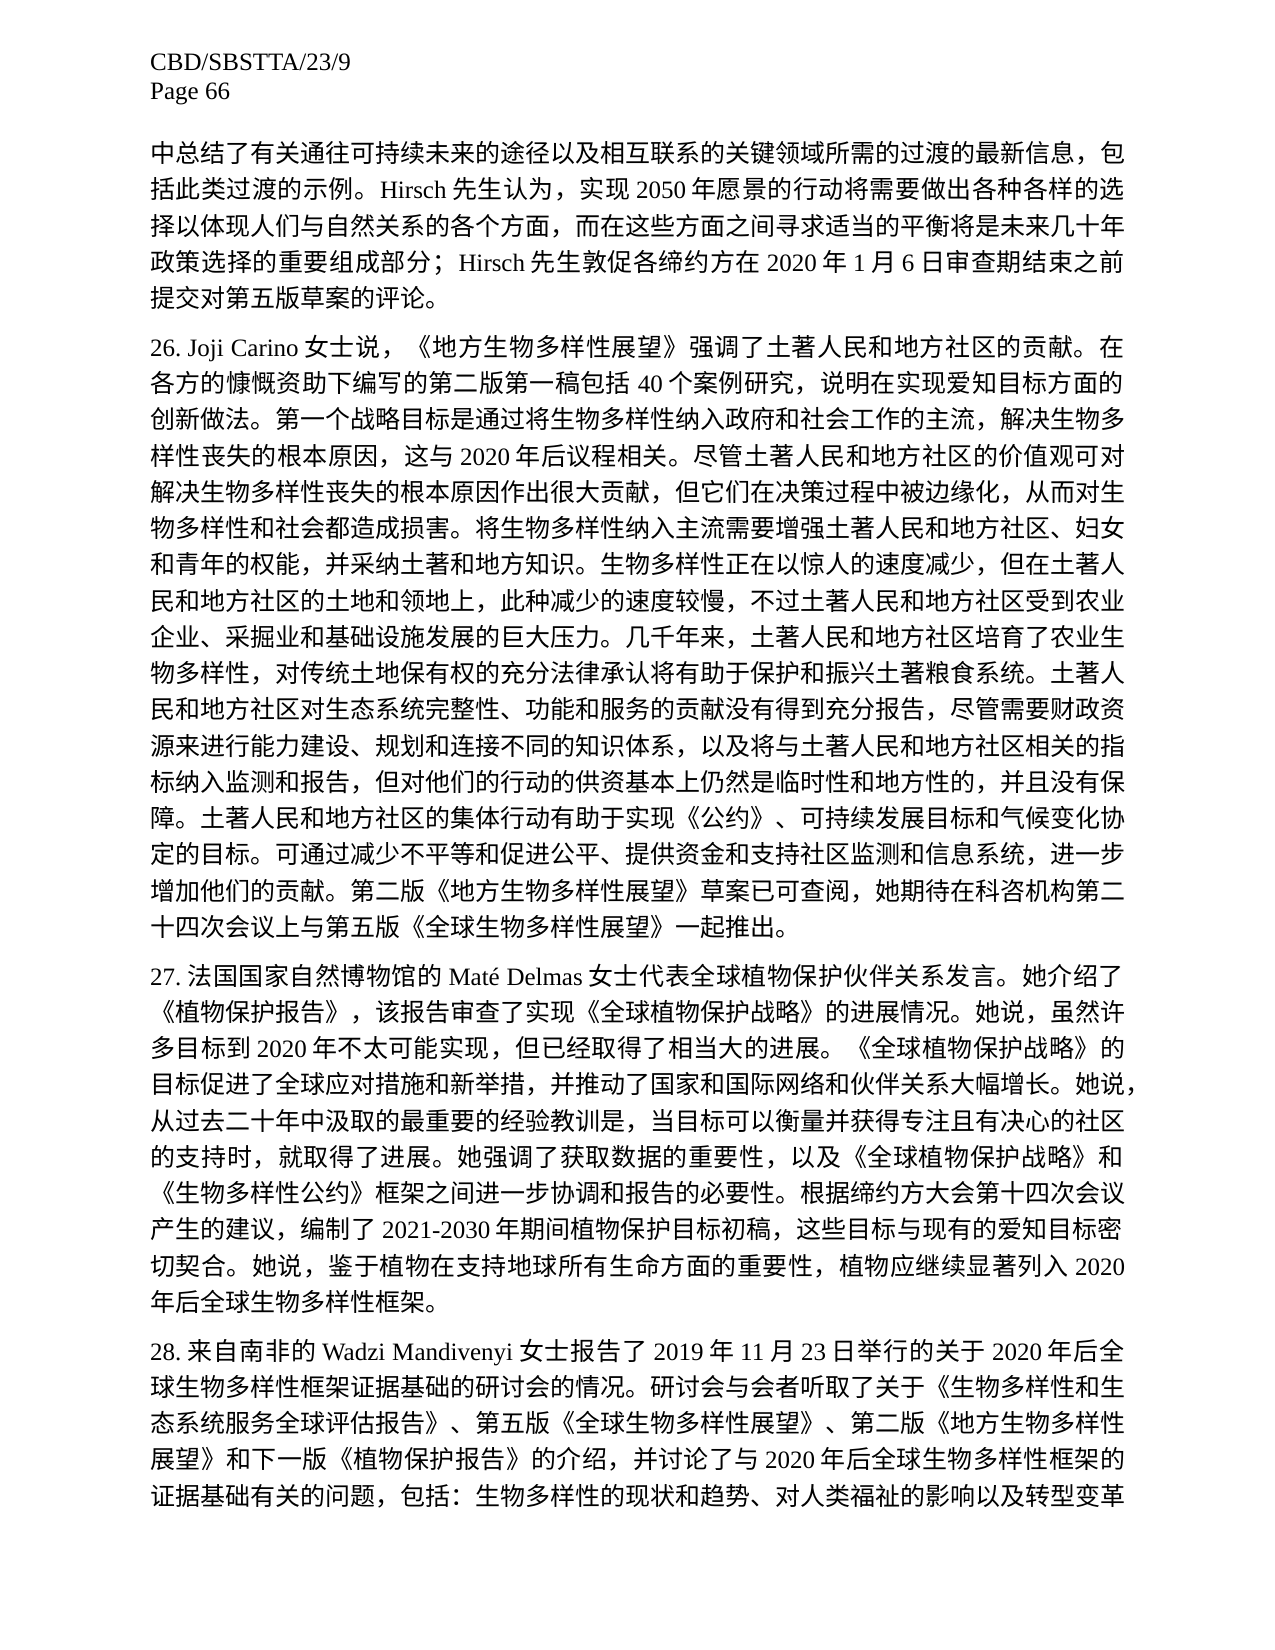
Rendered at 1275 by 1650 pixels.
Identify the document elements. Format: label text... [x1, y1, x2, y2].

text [150, 133, 1125, 315]
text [150, 1331, 1125, 1512]
text Joji Carino女士说，《地方生物多样性展望》强调了土著人民和地方社区的贡献。在各方的慷慨资助下编写的第二版第一稿包括40个案例研究，说明在实现爱知目标方面的创新做法。第一个战略目标是通过将生物多样性纳入政府和社会工作的主流，解决生物多样性丧失的根本原因，这与2020年后议程相关。尽管土著人民和地方社区的价值观可对解决生物多样性丧失的根本原因作出很大贡献，但它们在决策过程中被边缘化，从而对生物多样性和社会都造成损害。将生物多样性纳入主流需要增强土著人民和地方社区、妇女和青年的权能，并采纳土著和地方知识。生物多样性正在以惊人的速度减少，但在土著人民和地方社区的土地和领地上，此种减少的速度较慢，不过土著人民和地方社区受到农业企业、采掘业和基础设施发展的巨大压力。几千年来，土著人民和地方社区培育了农业生物多样性，对传统土地保有权的充分法律承认将有助于保护和振兴土著粮食系统。土著人民和地方社区对生态系统完整性、功能和服务的贡献没有得到充分报告，尽管需要财政资源来进行能力建设、规划和连接不同的知识体系，以及将与土著人民和地方社区相关的指标纳入监测和报告，但对他们的行动的供资基本上仍然是临时性和地方性的，并且没有保障。土著人民和地方社区的集体行动有助于实现《公约》、可持续发展目标和气候变化协定的目标。可通过减少不平等和促进公平、提供资金和支持社区监测和信息系统，进一步增加他们的贡献。第二版《地方生物多样性展望》草案已可查阅，她期待在科咨机构第二十四次会议上与第五版《全球生物多样性展望》一起推出。 [150, 327, 1125, 943]
text 法国国家自然博物馆的Maté Delmas女士代表全球植物保护伙伴关系发言。她介绍了《植物保护报告》，该报告审查了实现《全球植物保护战略》的进展情况。她说，虽然许多目标到2020年不太可能实现，但已经取得了相当大的进展。《全球植物保护战略》的目标促进了全球应对措施和新举措，并推动了国家和国际网络和伙伴关系大幅增长。她说，从过去二十年中汲取的最重要的经验教训是，当目标可以衡量并获得专注且有决心的社区的支持时，就取得了进展。她强调了获取数据的重要性，以及《全球植物保护战略》和《生物多样性公约》框架之间进一步协调和报告的必要性。根据缔约方大会第十四次会议产生的建议，编制了2021-2030年期间植物保护目标初稿，这些目标与现有的爱知目标密切契合。她说，鉴于植物在支持地球所有生命方面的重要性，植物应继续显著列入2020年后全球生物多样性框架。 [150, 956, 1125, 1318]
